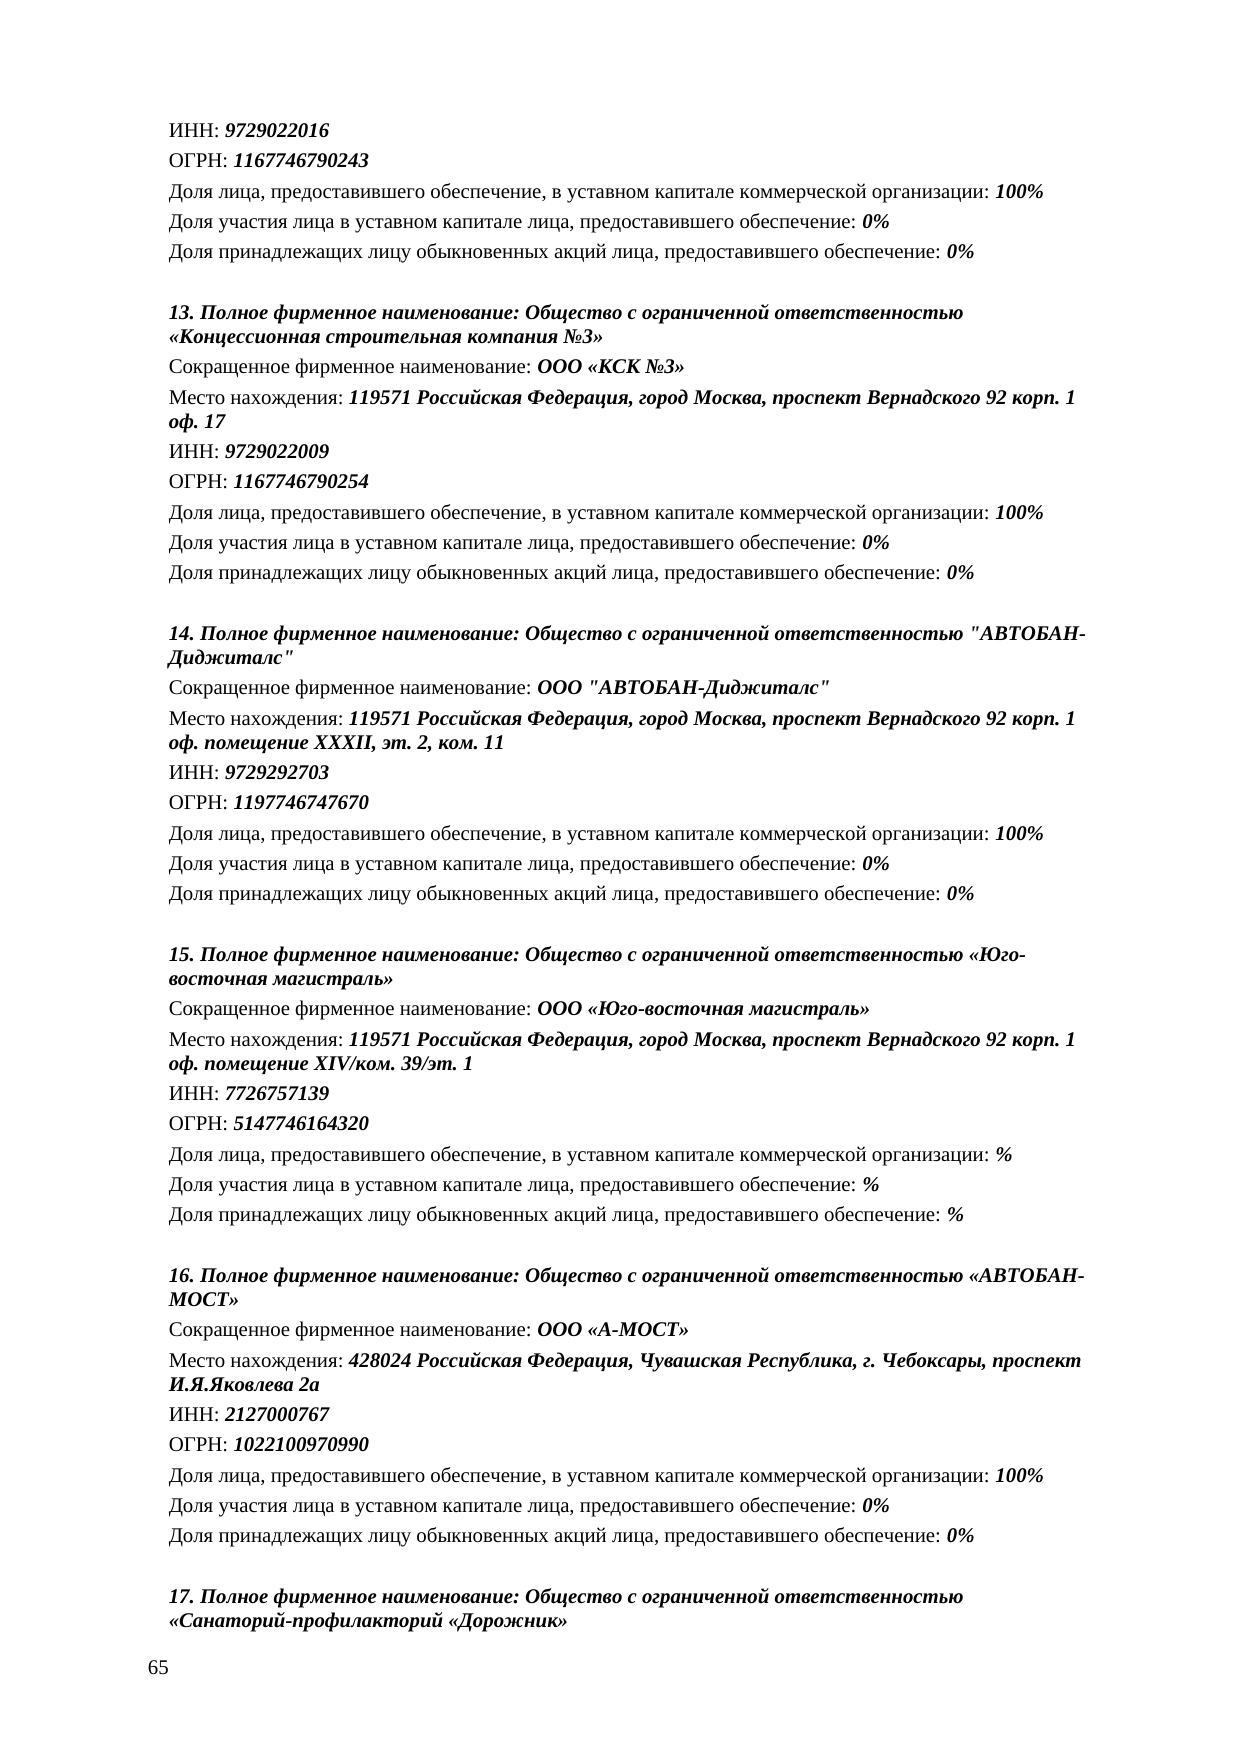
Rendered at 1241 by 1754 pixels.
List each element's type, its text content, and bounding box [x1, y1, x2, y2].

text Доля лица, предоставившего обеспечение, в уставном капитале коммерческой организации: 100% [168, 1462, 1092, 1487]
text Место нахождения: 119571 Российская Федерация, город Москва, проспект Вернадского 92 корп. 1 оф. помещение XXXII, эт. 2, ком. 11 [168, 706, 1092, 754]
text Доля лица, предоставившего обеспечение, в уставном капитале коммерческой организации: 100% [168, 821, 1092, 845]
text Доля участия лица в уставном капитале лица, предоставившего обеспечение: 0% [168, 1493, 1092, 1517]
text 16. Полное фирменное наименование: Общество с ограниченной ответственностью «АВТОБАН-МОСТ» [168, 1263, 1092, 1311]
text Доля принадлежащих лицу обыкновенных акций лица, предоставившего обеспечение: 0% [168, 239, 1092, 263]
text Место нахождения: 119571 Российская Федерация, город Москва, проспект Вернадского 92 корп. 1 оф. помещение XIV/ком. 39/эт. 1 [168, 1027, 1092, 1075]
text 15. Полное фирменное наименование: Общество с ограниченной ответственностью «Юго-восточная магистраль» [168, 942, 1092, 990]
text ИНН: 9729022016 [168, 118, 1092, 142]
text Доля лица, предоставившего обеспечение, в уставном капитале коммерческой организации: 100% [168, 500, 1092, 524]
text Сокращенное фирменное наименование: ООО «КСК №3» [168, 354, 1092, 378]
text Доля лица, предоставившего обеспечение, в уставном капитале коммерческой организации: % [168, 1142, 1092, 1166]
text Доля участия лица в уставном капитале лица, предоставившего обеспечение: 0% [168, 851, 1092, 875]
text Доля принадлежащих лицу обыкновенных акций лица, предоставившего обеспечение: 0% [168, 881, 1092, 905]
text 13. Полное фирменное наименование: Общество с ограниченной ответственностью «Концессионная строительная компания №3» [168, 300, 1092, 348]
text Доля участия лица в уставном капитале лица, предоставившего обеспечение: 0% [168, 209, 1092, 233]
text Сокращенное фирменное наименование: ООО "АВТОБАН-Диджиталс" [168, 675, 1092, 699]
text ИНН: 9729022009 [168, 439, 1092, 463]
text ОГРН: 1167746790243 [168, 148, 1092, 172]
text 17. Полное фирменное наименование: Общество с ограниченной ответственностью «Санаторий-профилакторий «Дорожник» [168, 1584, 1092, 1632]
text ИНН: 9729292703 [168, 760, 1092, 784]
text Место нахождения: 119571 Российская Федерация, город Москва, проспект Вернадского 92 корп. 1 оф. 17 [168, 385, 1092, 433]
text Сокращенное фирменное наименование: ООО «Юго-восточная магистраль» [168, 996, 1092, 1020]
text ИНН: 2127000767 [168, 1402, 1092, 1426]
text Сокращенное фирменное наименование: ООО «А-МОСТ» [168, 1317, 1092, 1341]
text ИНН: 7726757139 [168, 1081, 1092, 1105]
text 14. Полное фирменное наименование: Общество с ограниченной ответственностью "АВТОБАН-Диджиталс" [168, 621, 1092, 669]
text ОГРН: 1167746790254 [168, 469, 1092, 493]
text ОГРН: 5147746164320 [168, 1111, 1092, 1135]
text ОГРН: 1197746747670 [168, 790, 1092, 814]
text Доля участия лица в уставном капитале лица, предоставившего обеспечение: % [168, 1172, 1092, 1196]
text Доля участия лица в уставном капитале лица, предоставившего обеспечение: 0% [168, 530, 1092, 554]
text ОГРН: 1022100970990 [168, 1432, 1092, 1456]
text Доля принадлежащих лицу обыкновенных акций лица, предоставившего обеспечение: 0% [168, 560, 1092, 584]
text Место нахождения: 428024 Российская Федерация, Чувашская Республика, г. Чебоксары, проспект И.Я.Яковлева 2а [168, 1347, 1092, 1396]
text Доля принадлежащих лицу обыкновенных акций лица, предоставившего обеспечение: 0% [168, 1523, 1092, 1547]
text Доля принадлежащих лицу обыкновенных акций лица, предоставившего обеспечение: % [168, 1202, 1092, 1226]
text Доля лица, предоставившего обеспечение, в уставном капитале коммерческой организации: 100% [168, 179, 1092, 203]
